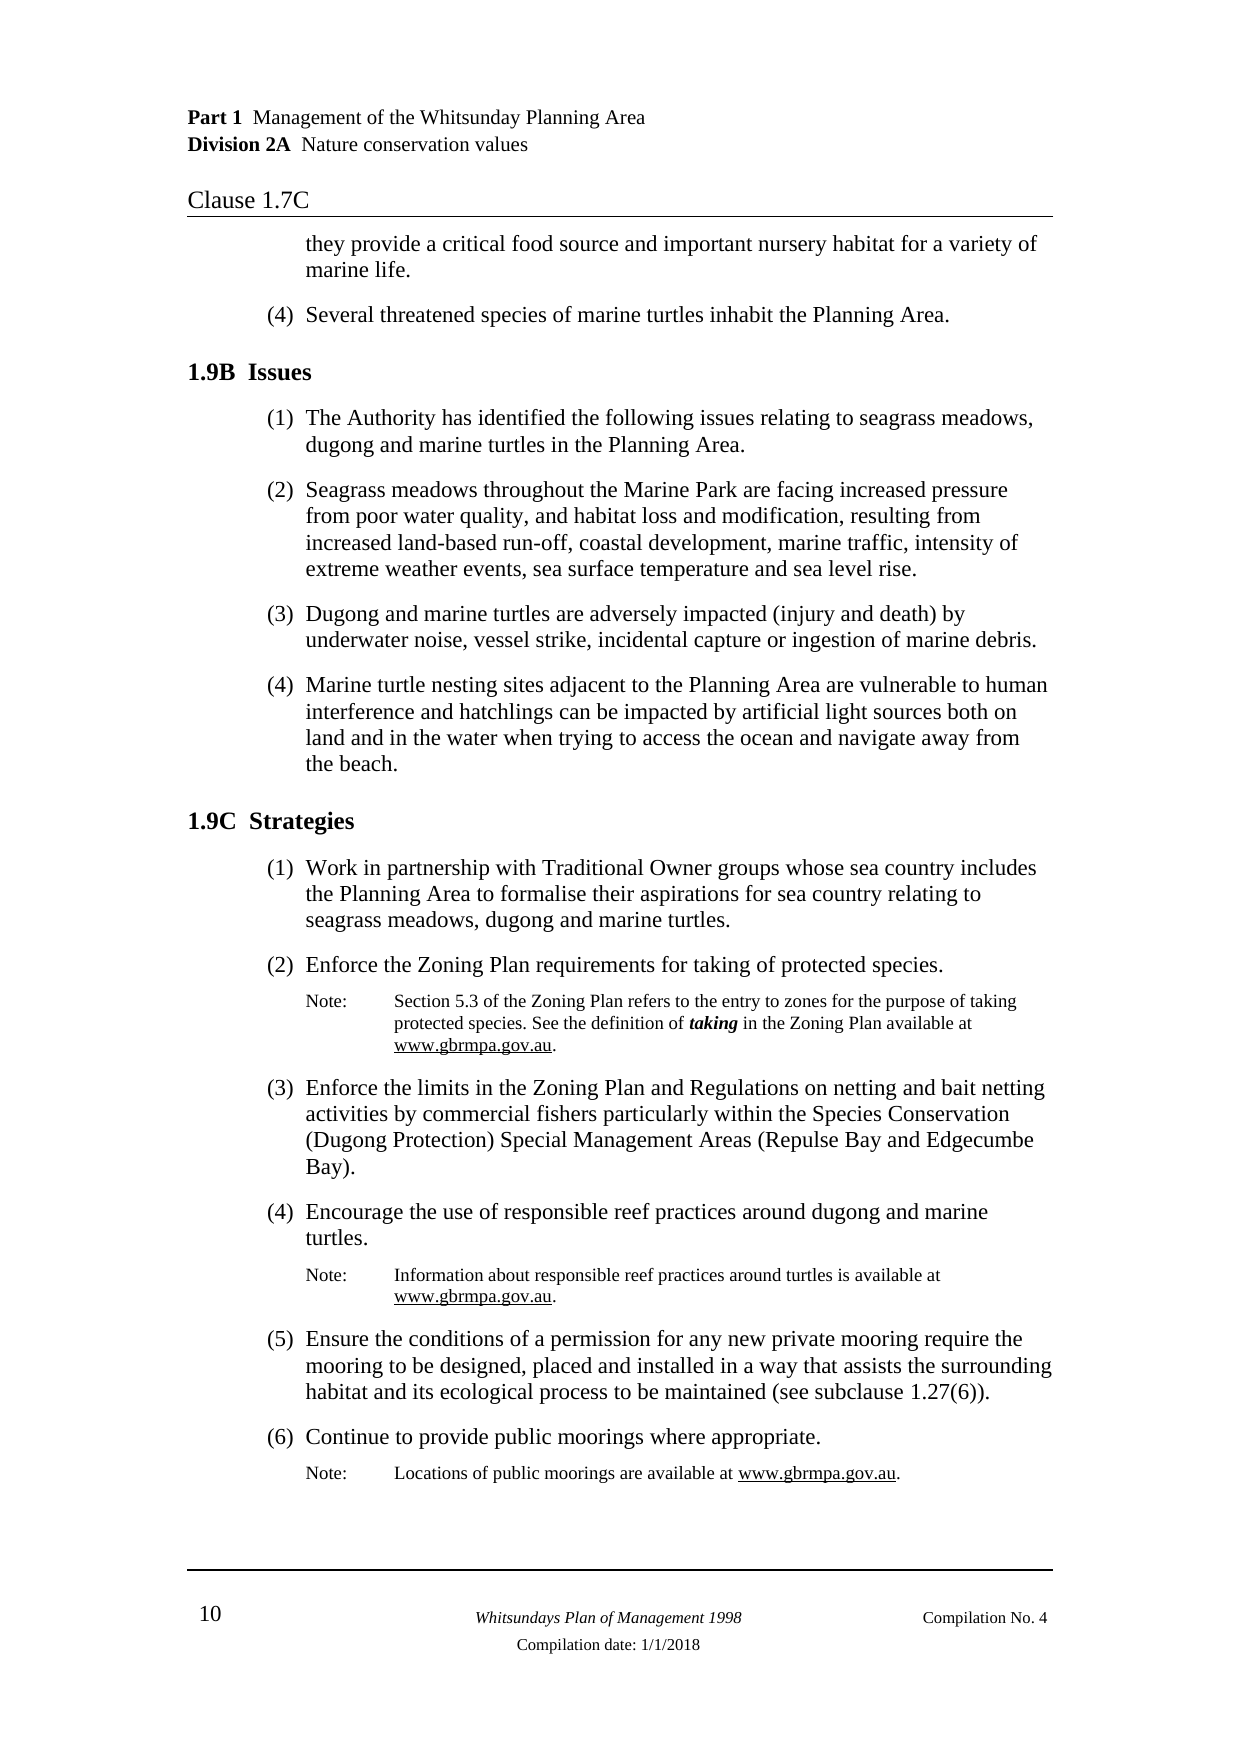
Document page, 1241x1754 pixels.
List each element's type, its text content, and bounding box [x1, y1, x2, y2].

text Note: Section 5.3 of the Zoning Plan refers to the entry to zones for the purpose of taking protected species. See the definition of taking in the Zoning Plan available at www.gbrmpa.gov.au. [305, 990, 1053, 1055]
text Note: Information about responsible reef practices around turtles is available at www.gbrmpa.gov.au. [305, 1263, 1053, 1307]
text 1.9B Issues [187, 357, 1053, 386]
text (6) Continue to provide public moorings where appropriate. [187, 1423, 1053, 1449]
text (4) Marine turtle nesting sites adjacent to the Planning Area are vulnerable to human interference and hatchlings can be impacted by artificial light sources both on land and in the water when trying to access the ocean and navigate away from the beach. [187, 671, 1053, 777]
text 1.9C Strategies [187, 806, 1053, 835]
text (1) The Authority has identified the following issues relating to seagrass meadows, dugong and marine turtles in the Planning Area. [187, 404, 1053, 457]
text (2) Enforce the Zoning Plan requirements for taking of protected species. [187, 951, 1053, 978]
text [187, 230, 1053, 283]
text Note: Locations of public moorings are available at www.gbrmpa.gov.au. [305, 1462, 1053, 1484]
text (3) Enforce the limits in the Zoning Plan and Regulations on netting and bait netting activities by commercial fishers particularly within the Species Conservation (Dugong Protection) Special Management Areas (Repulse Bay and Edgecumbe Bay). [187, 1074, 1053, 1179]
text (2) Seagrass meadows throughout the Marine Park are facing increased pressure from poor water quality, and habitat loss and modification, resulting from increased land-based run-off, coastal development, marine traffic, intensity of extreme weather events, sea surface temperature and sea level rise. [187, 476, 1053, 581]
text (1) Work in partnership with Traditional Owner groups whose sea country includes the Planning Area to formalise their aspirations for sea country relating to seagrass meadows, dugong and marine turtles. [187, 853, 1053, 933]
text (4) Several threatened species of marine turtles inhabit the Planning Area. [187, 301, 1053, 328]
text (5) Ensure the conditions of a permission for any new private mooring require the mooring to be designed, placed and installed in a way that assists the surrounding habitat and its ecological process to be maintained (see subclause 1.27(6)). [187, 1325, 1053, 1404]
text (3) Dugong and marine turtles are adversely impacted (injury and death) by underwater noise, vessel strike, incidental capture or ingestion of marine debris. [187, 600, 1053, 653]
text (4) Encourage the use of responsible reef practices around dugong and marine turtles. [187, 1198, 1053, 1251]
